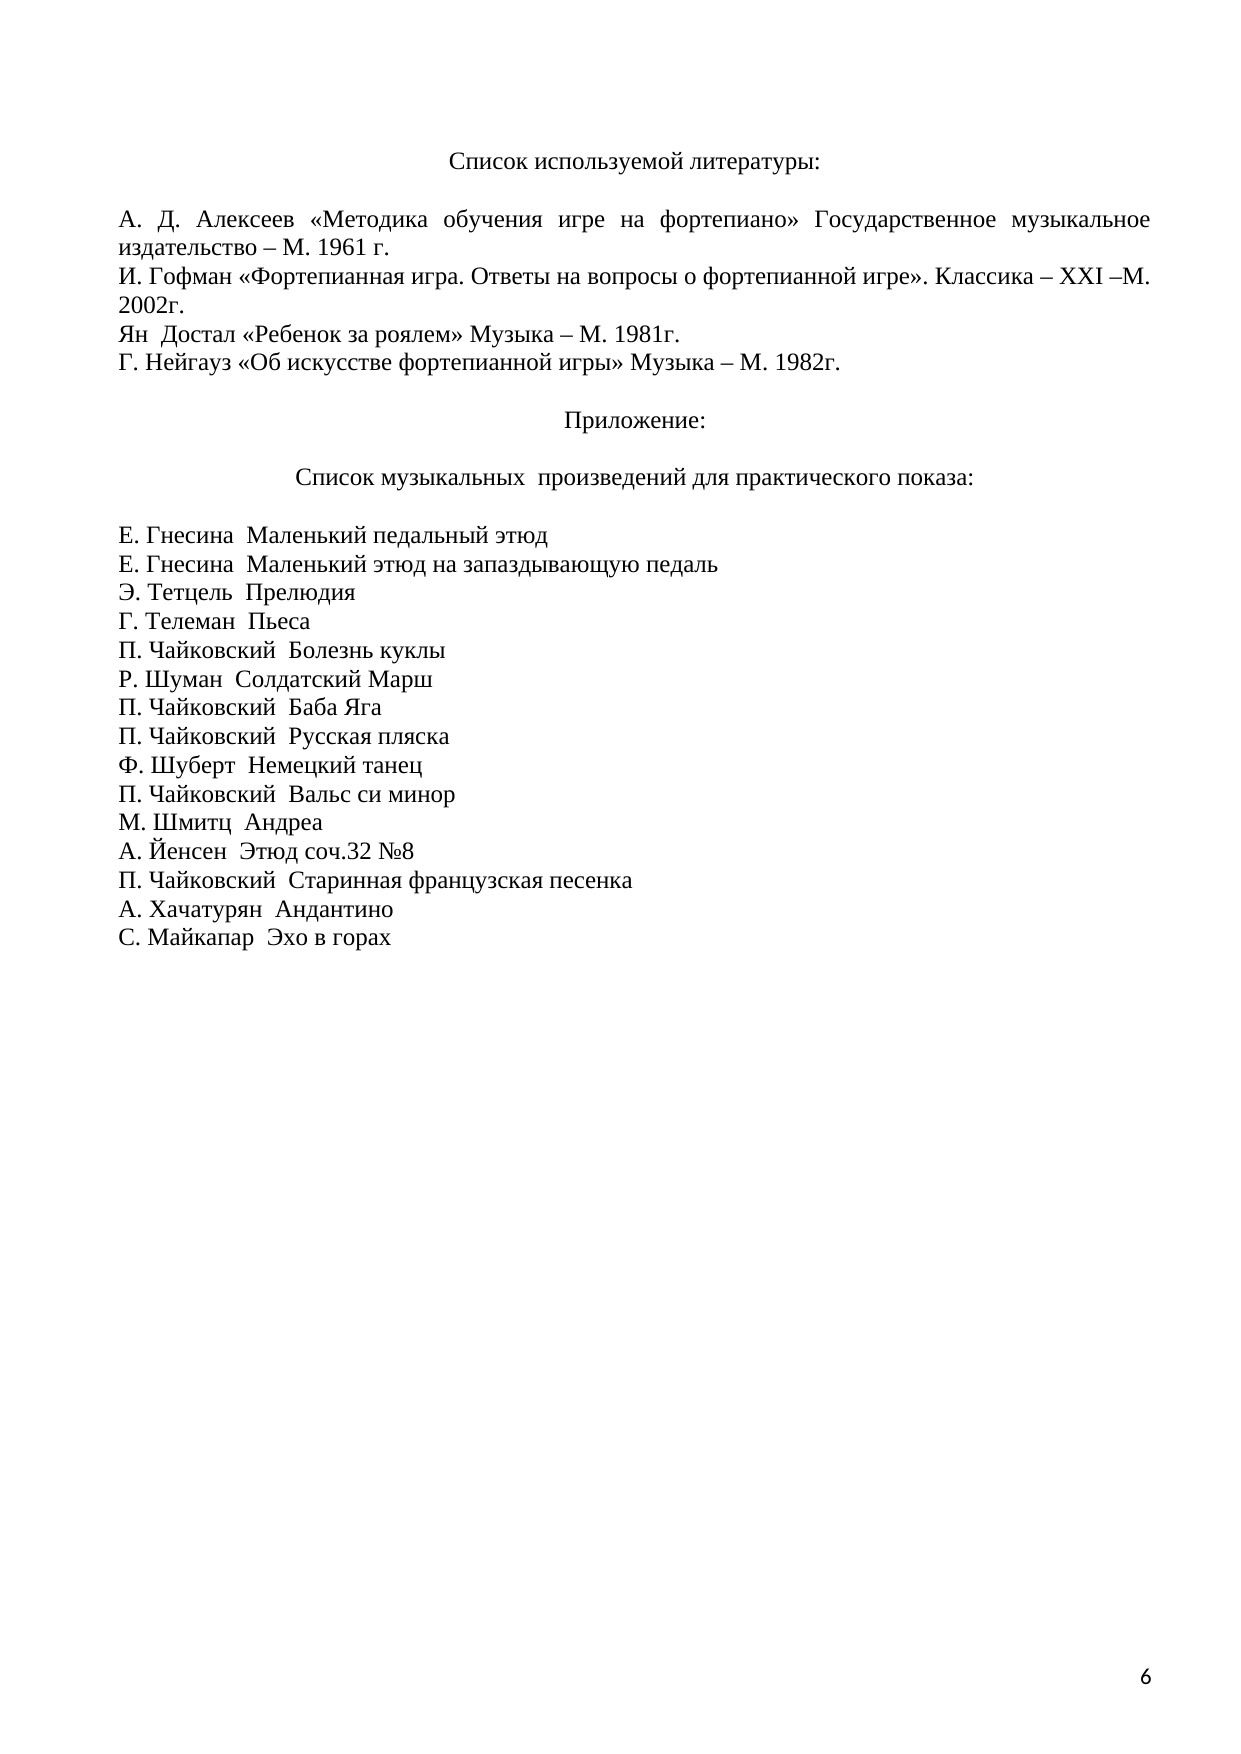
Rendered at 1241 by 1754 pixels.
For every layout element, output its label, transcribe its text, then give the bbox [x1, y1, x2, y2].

text Список музыкальных произведений для практического показа: [118, 462, 1152, 491]
text А. Хачатурян Андантино [118, 894, 1152, 922]
text Э. Тетцель Прелюдия [118, 577, 1152, 606]
text Е. Гнесина Маленький педальный этюд [118, 520, 1152, 549]
text М. Шмитц Андреа [118, 807, 1152, 836]
text П. Чайковский Болезнь куклы [118, 635, 1152, 664]
text П. Чайковский Баба Яга [118, 692, 1152, 721]
text Приложение: [118, 405, 1152, 434]
text П. Чайковский Вальс си минор [118, 779, 1152, 807]
text Г. Телеман Пьеса [118, 606, 1152, 635]
text С. Майкапар Эхо в горах [118, 922, 1152, 951]
text Е. Гнесина Маленький этюд на запаздывающую педаль [118, 549, 1152, 577]
text А. Йенсен Этюд соч.32 №8 [118, 836, 1152, 865]
text Список используемой литературы: [118, 146, 1152, 175]
text А. Д. Алексеев «Методика обучения игре на фортепиано» Государственное музыкальное издательство – М. 1961 г. [118, 204, 1152, 261]
text Ян Достал «Ребенок за роялем» Музыка – М. 1981г. [118, 319, 1152, 347]
text П. Чайковский Старинная французская песенка [118, 865, 1152, 894]
text И. Гофман «Фортепианная игра. Ответы на вопросы о фортепианной игре». Классика – XXI –М. 2002г. [118, 261, 1152, 319]
text Г. Нейгауз «Об искусстве фортепианной игры» Музыка – М. 1982г. [118, 347, 1152, 376]
text Р. Шуман Солдатский Марш [118, 664, 1152, 692]
text Ф. Шуберт Немецкий танец [118, 750, 1152, 779]
text П. Чайковский Русская пляска [118, 721, 1152, 750]
